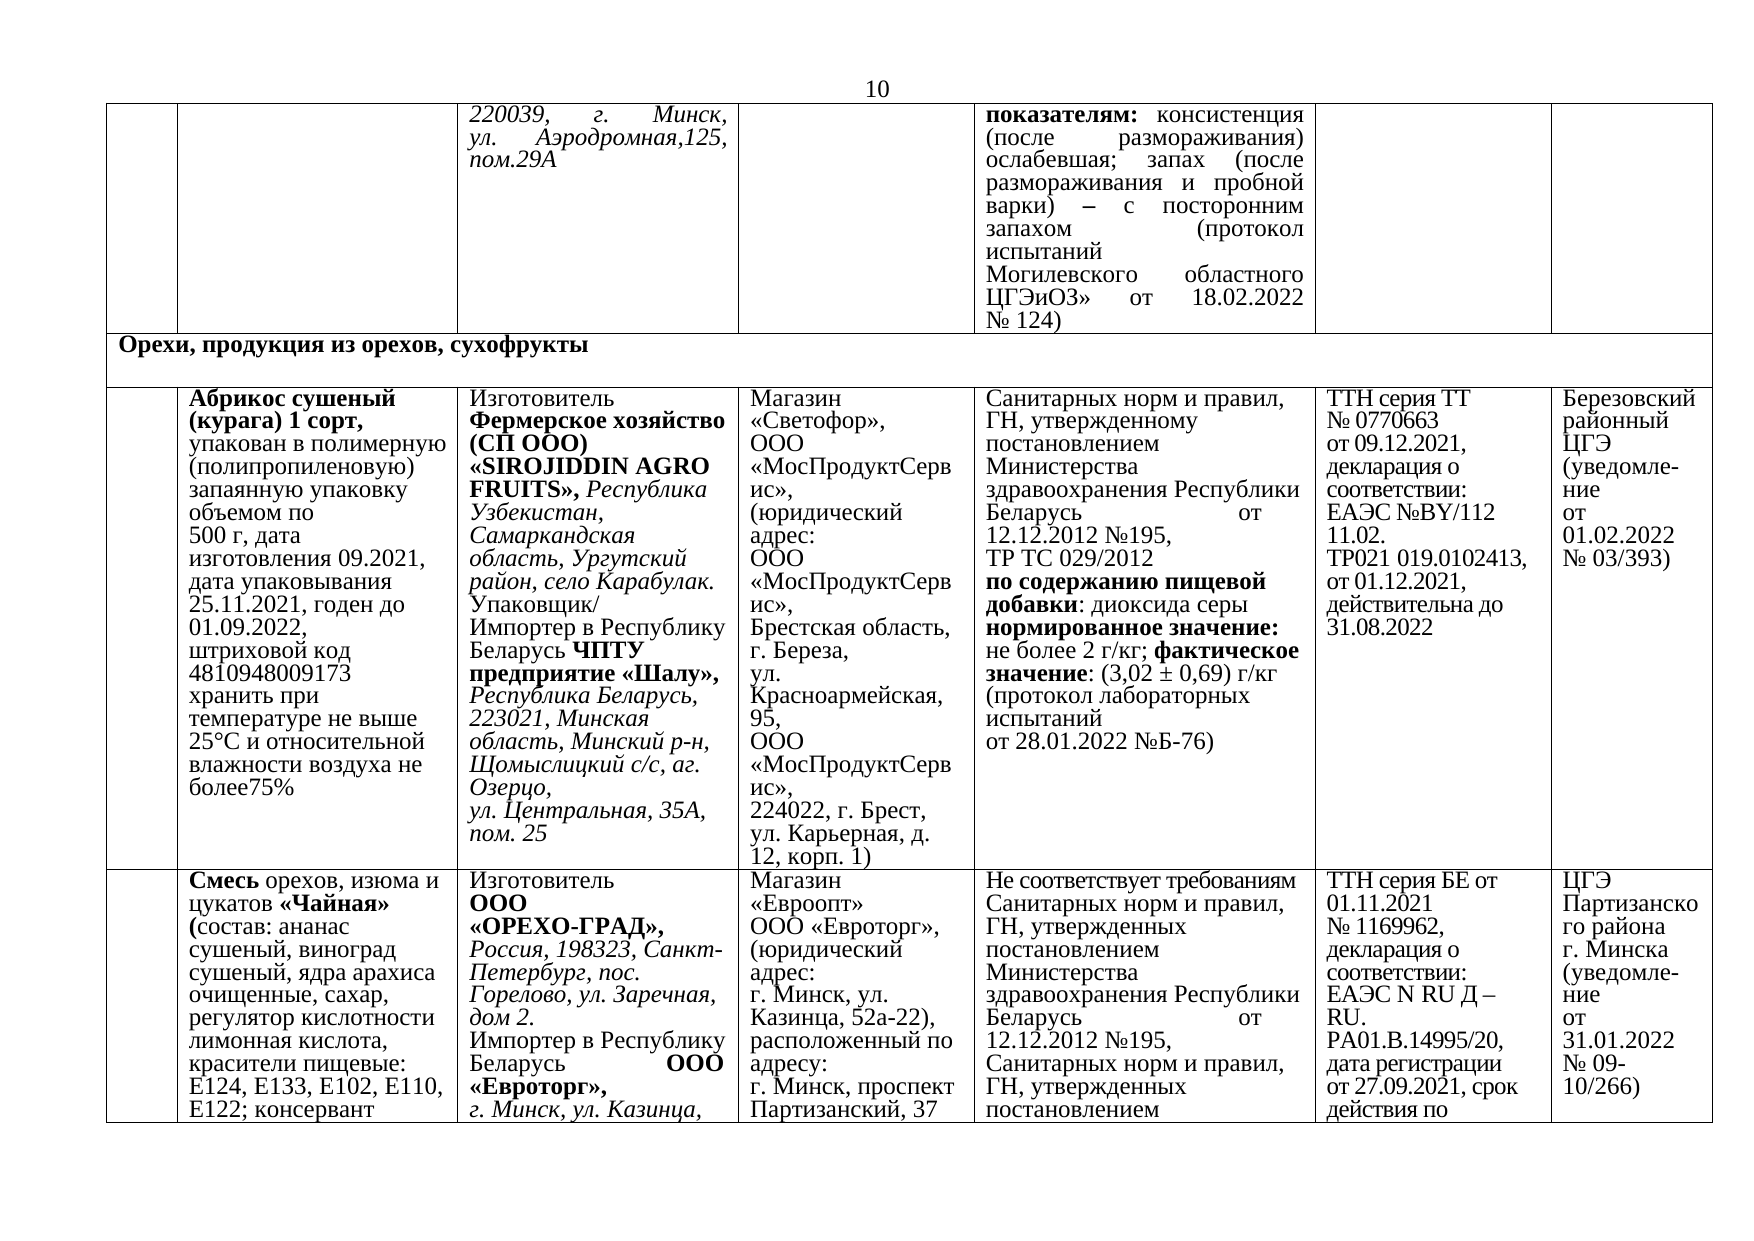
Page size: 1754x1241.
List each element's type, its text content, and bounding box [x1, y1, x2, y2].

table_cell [1316, 104, 1551, 333]
table_cell ТТН серия ТТ № 0770663 от 09.12.2021, декларация о соответствии: ЕАЭС №BY/112 11.02. ТР021 019.0102413, от 01.12.2021, действительна до 31.08.2022 [1316, 388, 1551, 869]
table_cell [178, 870, 457, 1122]
table_cell [107, 388, 177, 869]
table_cell Абрикос сушеный (курага) 1 сорт, упакован в полимерную (полипропиленовую) запаянную упаковку объемом по 500 г, дата изготовления 09.2021, дата упаковывания 25.11.2021, годен до 01.09.2022, штриховой код 4810948009173 хранить при температуре не выше 25°С и относительной влажности воздуха не более75% [178, 388, 457, 869]
table_cell [107, 104, 177, 333]
table_cell Орехи, продукция из орехов, сухофрукты [107, 334, 1712, 387]
table_cell Изготовитель Фермерское хозяйство (СП ООО) «SIROJIDDIN AGRO FRUITS», Республика Узбекистан, Самаркандская область, Ургутский район, село Карабулак. Упаковщик/ Импортер в Республику Беларусь ЧПТУ предприятие «Шалу», Республика Беларусь, 223021, Минская область, Минский р-н, Щомыслицкий с/с, аг. Озерцо, ул. Центральная, 35А, пом. 25 [458, 388, 738, 869]
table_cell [458, 870, 738, 1122]
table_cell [178, 104, 457, 333]
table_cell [975, 870, 1315, 1122]
table_cell Березовский районный ЦГЭ (уведомле-ние от 01.02.2022 № 03/393) [1552, 388, 1712, 869]
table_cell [1552, 104, 1712, 333]
table_cell Санитарных норм и правил, ГН, утвержденному постановлением Министерства здравоохранения Республики Беларусь от 12.12.2012 №195, ТР ТС 029/2012 по содержанию пищевой добавки: диоксида серы нормированное значение: не более 2 г/кг; фактическое значение: (3,02 ± 0,69) г/кг (протокол лабораторных испытаний от 28.01.2022 №Б-76) [975, 388, 1315, 869]
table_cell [1552, 870, 1712, 1122]
table_cell Магазин «Светофор», ООО «МосПродуктСервис», (юридический адрес: ООО «МосПродуктСервис», Брестская область, г. Береза, ул. Красноармейская, 95, ООО «МосПродуктСервис», 224022, г. Брест, ул. Карьерная, д. 12, корп. 1) [739, 388, 974, 869]
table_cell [458, 104, 738, 333]
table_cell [975, 104, 1315, 333]
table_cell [739, 104, 974, 333]
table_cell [739, 870, 974, 1122]
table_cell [1316, 870, 1551, 1122]
table_cell [107, 870, 177, 1122]
